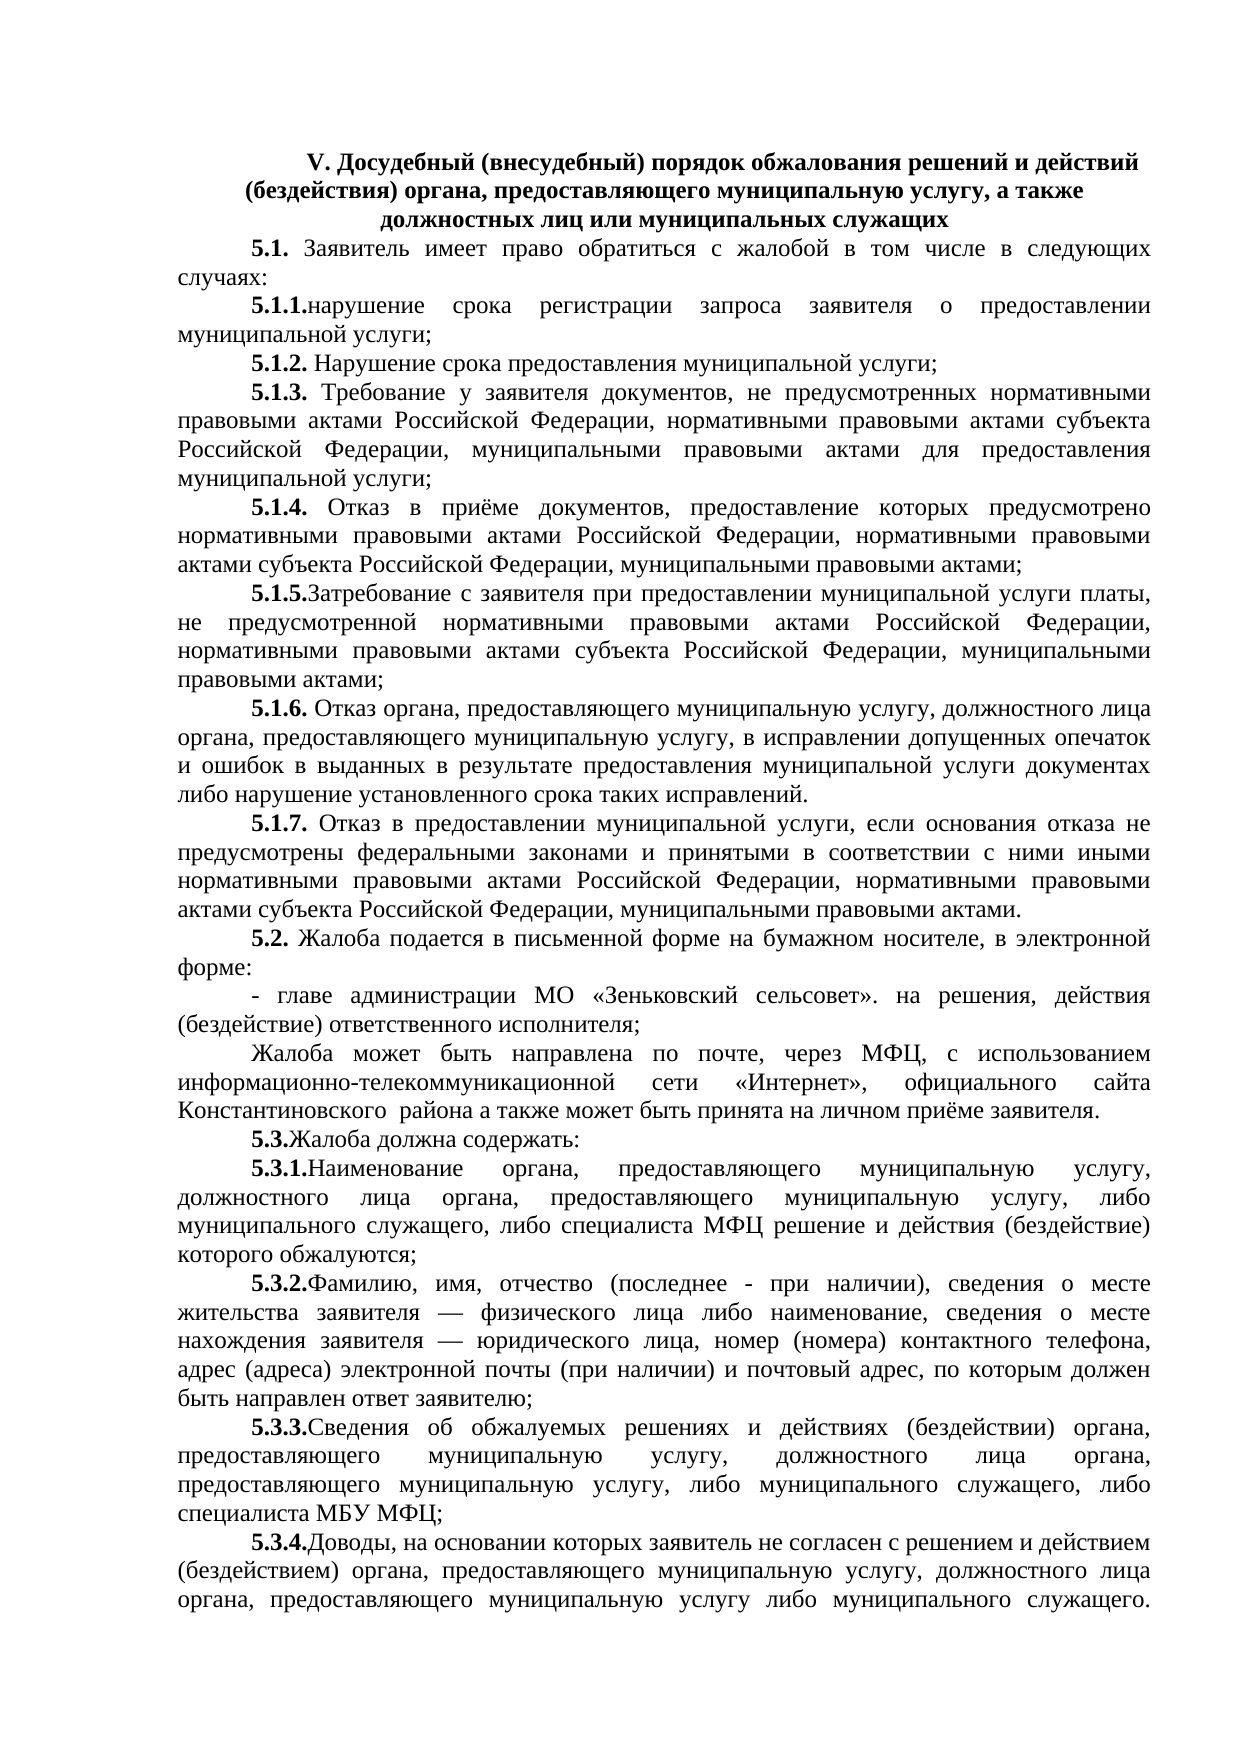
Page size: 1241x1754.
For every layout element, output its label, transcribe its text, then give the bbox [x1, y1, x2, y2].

text 5.1.4. Отказ в приёме документов, предоставление которых предусмотрено нормативными правовыми актами Российской Федерации, нормативными правовыми актами субъекта Российской Федерации, муниципальными правовыми актами; [177, 492, 1152, 578]
text 5.1.1.нарушение срока регистрации запроса заявителя о предоставлении муниципальной услуги; [177, 291, 1152, 348]
text 5.1.7. Отказ в предоставлении муниципальной услуги, если основания отказа не предусмотрены федеральными законами и принятыми в соответствии с ними иными нормативными правовыми актами Российской Федерации, нормативными правовыми актами субъекта Российской Федерации, муниципальными правовыми актами. [177, 808, 1152, 923]
text Жалоба может быть направлена по почте, через МФЦ, с использованием информационно-телекоммуникационной сети «Интернет», официального сайта Константиновского района а также может быть принята на личном приёме заявителя. [177, 1038, 1152, 1124]
text 5.1.2. Нарушение срока предоставления муниципальной услуги; [177, 348, 1152, 377]
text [177, 1527, 1152, 1613]
text 5.2. Жалоба подается в письменной форме на бумажном носителе, в электронной форме: [177, 923, 1152, 981]
text 5.1.5.Затребование с заявителя при предоставлении муниципальной услуги платы, не предусмотренной нормативными правовыми актами Российской Федерации, нормативными правовыми актами субъекта Российской Федерации, муниципальными правовыми актами; [177, 578, 1152, 693]
text 5.3.1.Наименование органа, предоставляющего муниципальную услугу, должностного лица органа, предоставляющего муниципальную услугу, либо муниципального служащего, либо специалиста МФЦ решение и действия (бездействие) которого обжалуются; [177, 1153, 1152, 1268]
text 5.1. Заявитель имеет право обратиться с жалобой в том числе в следующих случаях: [177, 233, 1152, 291]
text 5.1.6. Отказ органа, предоставляющего муниципальную услугу, должностного лица органа, предоставляющего муниципальную услугу, в исправлении допущенных опечаток и ошибок в выданных в результате предоставления муниципальной услуги документах либо нарушение установленного срока таких исправлений. [177, 693, 1152, 808]
text - главе администрации МО «Зеньковский сельсовет». на решения, действия (бездействие) ответственного исполнителя; [177, 981, 1152, 1038]
text 5.3.3.Сведения об обжалуемых решениях и действиях (бездействии) органа, предоставляющего муниципальную услугу, должностного лица органа, предоставляющего муниципальную услугу, либо муниципального служащего, либо специалиста МБУ МФЦ; [177, 1412, 1152, 1527]
text 5.3.Жалоба должна содержать: [177, 1124, 1152, 1153]
text 5.1.3. Требование у заявителя документов, не предусмотренных нормативными правовыми актами Российской Федерации, нормативными правовыми актами субъекта Российской Федерации, муниципальными правовыми актами для предоставления муниципальной услуги; [177, 377, 1152, 492]
text 5.3.2.Фамилию, имя, отчество (последнее - при наличии), сведения о месте жительства заявителя — физического лица либо наименование, сведения о месте нахождения заявителя — юридического лица, номер (номера) контактного телефона, адрес (адреса) электронной почты (при наличии) и почтовый адрес, по которым должен быть направлен ответ заявителю; [177, 1268, 1152, 1412]
text V. Досудебный (внесудебный) порядок обжалования решений и действий (бездействия) органа, предоставляющего муниципальную услугу, а также должностных лиц или муниципальных служащих [179, 147, 1149, 233]
